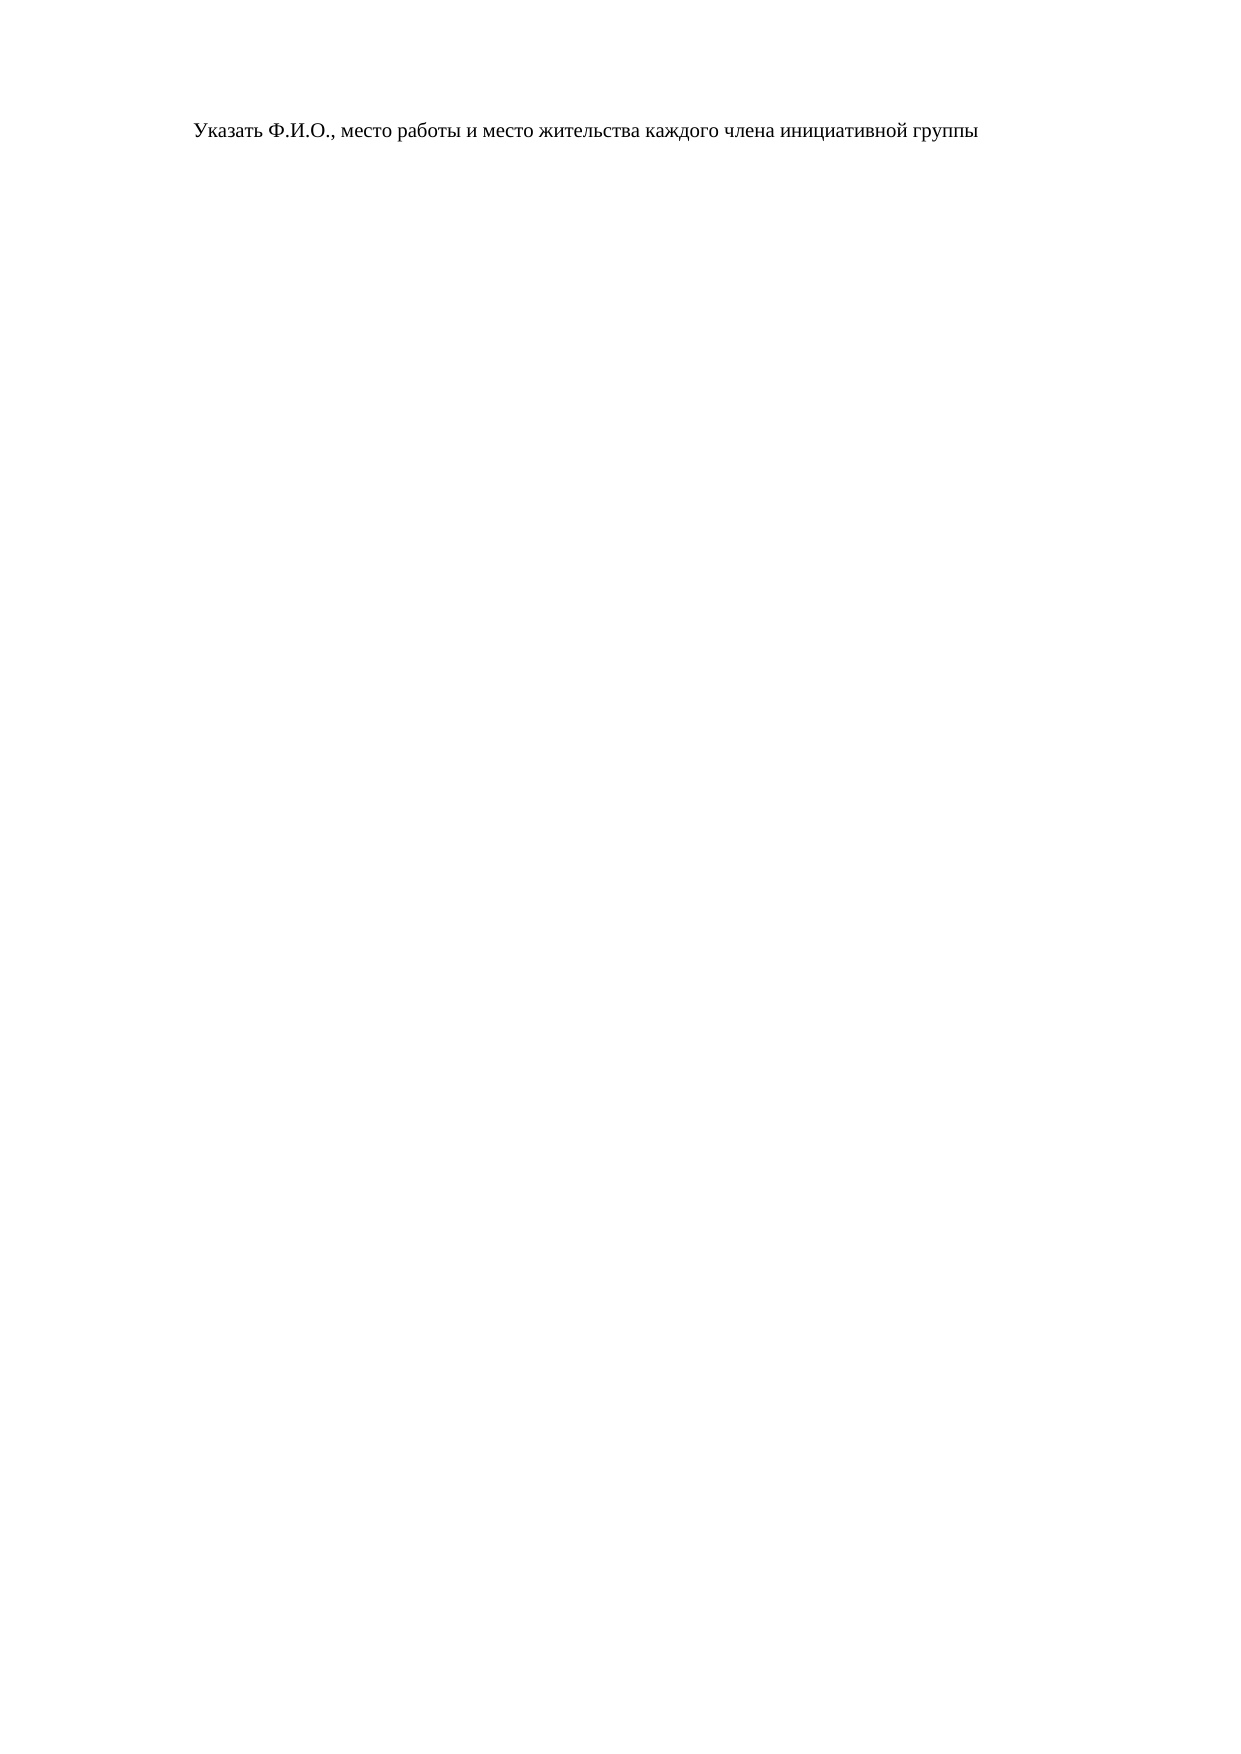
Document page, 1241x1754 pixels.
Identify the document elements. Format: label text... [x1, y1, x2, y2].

text Указать Ф.И.О., место работы и место жительства каждого члена инициативной группы [177, 118, 1152, 142]
